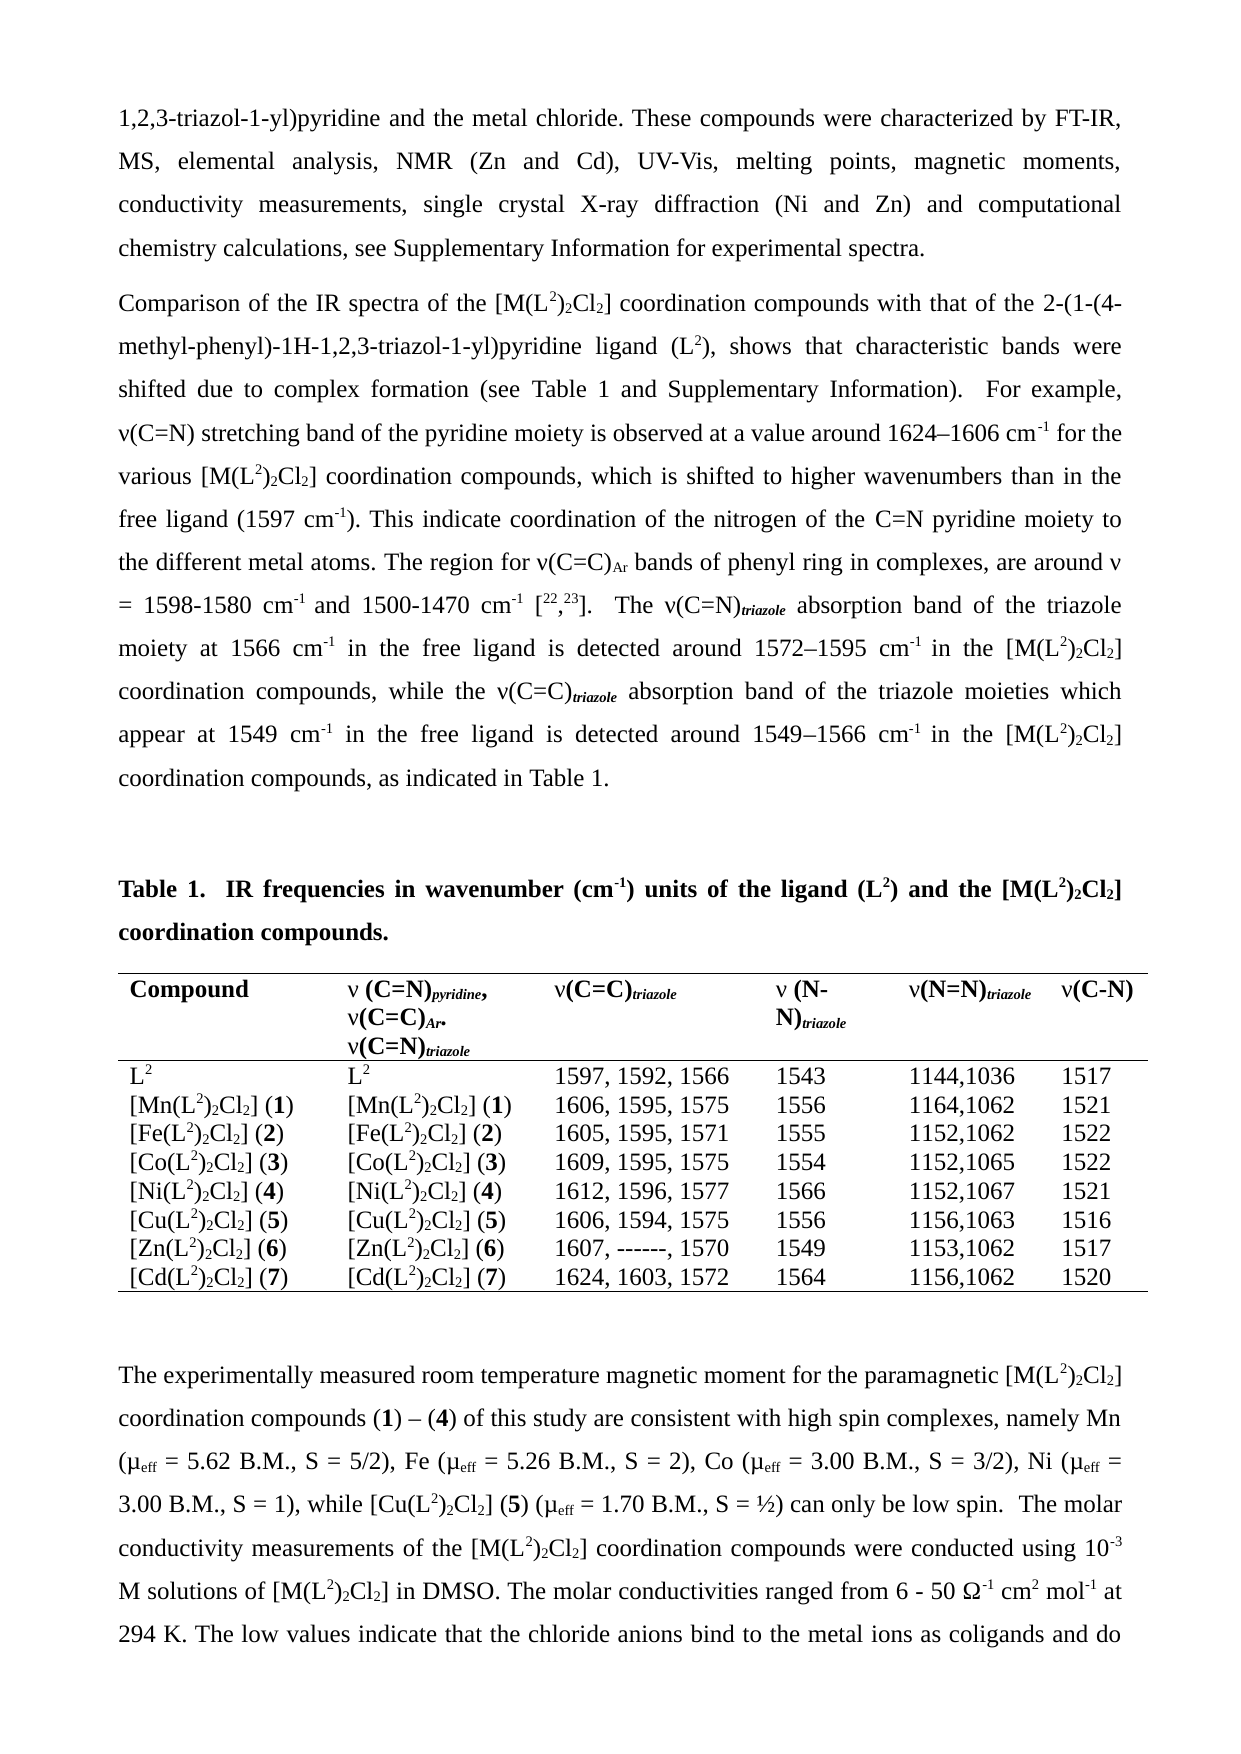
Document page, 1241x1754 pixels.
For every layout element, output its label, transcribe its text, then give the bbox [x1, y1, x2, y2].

table_cell 1606, 1595, 1575 [543, 1090, 764, 1118]
table_cell 1521 [1050, 1176, 1148, 1205]
table_cell 1522 [1050, 1119, 1148, 1147]
table_header Compound [118, 974, 336, 1060]
table_cell [Cu(L2)2Cl2] (5) [118, 1205, 336, 1233]
table_header ν(C-N) [1050, 974, 1148, 1060]
table_cell 1152,1065 [897, 1147, 1050, 1176]
table_cell [Zn(L2)2Cl2] (6) [118, 1234, 336, 1262]
table_cell [Mn(L2)2Cl2] (1) [336, 1090, 543, 1118]
table_cell 1624, 1603, 1572 [543, 1262, 764, 1291]
table_cell 1564 [764, 1262, 897, 1291]
text Comparison of the IR spectra of the [M(L2)2Cl2] coordination compounds with that of the 2-(1-(4-methyl-phenyl)-1H-1,2,3-triazol-1-yl)pyridine ligand (L2), shows that characteristic bands were shifted due to complex formation (see Table 1 and Supplementary Information). For example, ν(C=N) stretching band of the pyridine moiety is observed at a value around 1624–1606 cm-1 for the various [M(L2)2Cl2] coordination compounds, which is shifted to higher wavenumbers than in the free ligand (1597 cm-1). This indicate coordination of the nitrogen of the C=N pyridine moiety to the different metal atoms. The region for ν(C=C)Ar bands of phenyl ring in complexes, are around ν = 1598-1580 cm-1 and 1500-1470 cm-1 [,]. The ν(C=N)triazole absorption band of the triazole moiety at 1566 cm-1 in the free ligand is detected around 1572–1595 cm-1 in the [M(L2)2Cl2] coordination compounds, while the ν(C=C)triazole absorption band of the triazole moieties which appear at 1549 cm-1 in the free ligand is detected around 1549–1566 cm-1 in the [M(L2)2Cl2] coordination compounds, as indicated in Table 1. [118, 288, 1122, 791]
table_cell 1520 [1050, 1262, 1148, 1291]
table_cell 1543 [764, 1061, 897, 1090]
table_cell 1606, 1594, 1575 [543, 1205, 764, 1233]
table_cell [Mn(L2)2Cl2] (1) [118, 1090, 336, 1118]
table_cell [Cd(L2)2Cl2] (7) [118, 1262, 336, 1291]
table_header ν (N-N)triazole [764, 974, 897, 1060]
table_cell 1517 [1050, 1234, 1148, 1262]
table_cell [Ni(L2)2Cl2] (4) [118, 1176, 336, 1205]
table_cell L2 [118, 1061, 336, 1090]
table_cell 1144,1036 [897, 1061, 1050, 1090]
table_cell [Cu(L2)2Cl2] (5) [336, 1205, 543, 1233]
table_cell [Fe(L2)2Cl2] (2) [118, 1119, 336, 1147]
table_cell 1605, 1595, 1571 [543, 1119, 764, 1147]
table_cell 1612, 1596, 1577 [543, 1176, 764, 1205]
table_cell 1556 [764, 1205, 897, 1233]
table_cell [Zn(L2)2Cl2] (6) [336, 1234, 543, 1262]
table_cell [Ni(L2)2Cl2] (4) [336, 1176, 543, 1205]
table_cell 1607, ------, 1570 [543, 1234, 764, 1262]
table_cell 1522 [1050, 1147, 1148, 1176]
table_cell 1152,1067 [897, 1176, 1050, 1205]
table_cell 1152,1062 [897, 1119, 1050, 1147]
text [118, 1360, 1122, 1648]
table_cell 1549 [764, 1234, 897, 1262]
table_header ν(N=N)triazole [897, 974, 1050, 1060]
table_cell [Co(L2)2Cl2] (3) [336, 1147, 543, 1176]
table_cell 1156,1062 [897, 1262, 1050, 1291]
table_cell 1556 [764, 1090, 897, 1118]
table_cell L2 [336, 1061, 543, 1090]
table_cell 1609, 1595, 1575 [543, 1147, 764, 1176]
table_cell [Fe(L2)2Cl2] (2) [336, 1119, 543, 1147]
table_cell 1554 [764, 1147, 897, 1176]
table_cell 1566 [764, 1176, 897, 1205]
table_cell 1597, 1592, 1566 [543, 1061, 764, 1090]
table_cell 1555 [764, 1119, 897, 1147]
table_cell [Cd(L2)2Cl2] (7) [336, 1262, 543, 1291]
table_cell 1153,1062 [897, 1234, 1050, 1262]
text Table 1. IR frequencies in wavenumber (cm-1) units of the ligand (L2) and the [M(L2)2Cl2] coordination compounds. [118, 874, 1122, 946]
table_cell 1164,1062 [897, 1090, 1050, 1118]
table_cell 1156,1063 [897, 1205, 1050, 1233]
table_cell 1516 [1050, 1205, 1148, 1233]
table_header ν (C=N)pyridine, ν(C=C)Ar. ν(C=N)triazole [336, 974, 543, 1060]
table_cell 1517 [1050, 1061, 1148, 1090]
table_cell 1521 [1050, 1090, 1148, 1118]
table_cell [Co(L2)2Cl2] (3) [118, 1147, 336, 1176]
table_header ν(C=C)triazole [543, 974, 764, 1060]
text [118, 103, 1122, 261]
